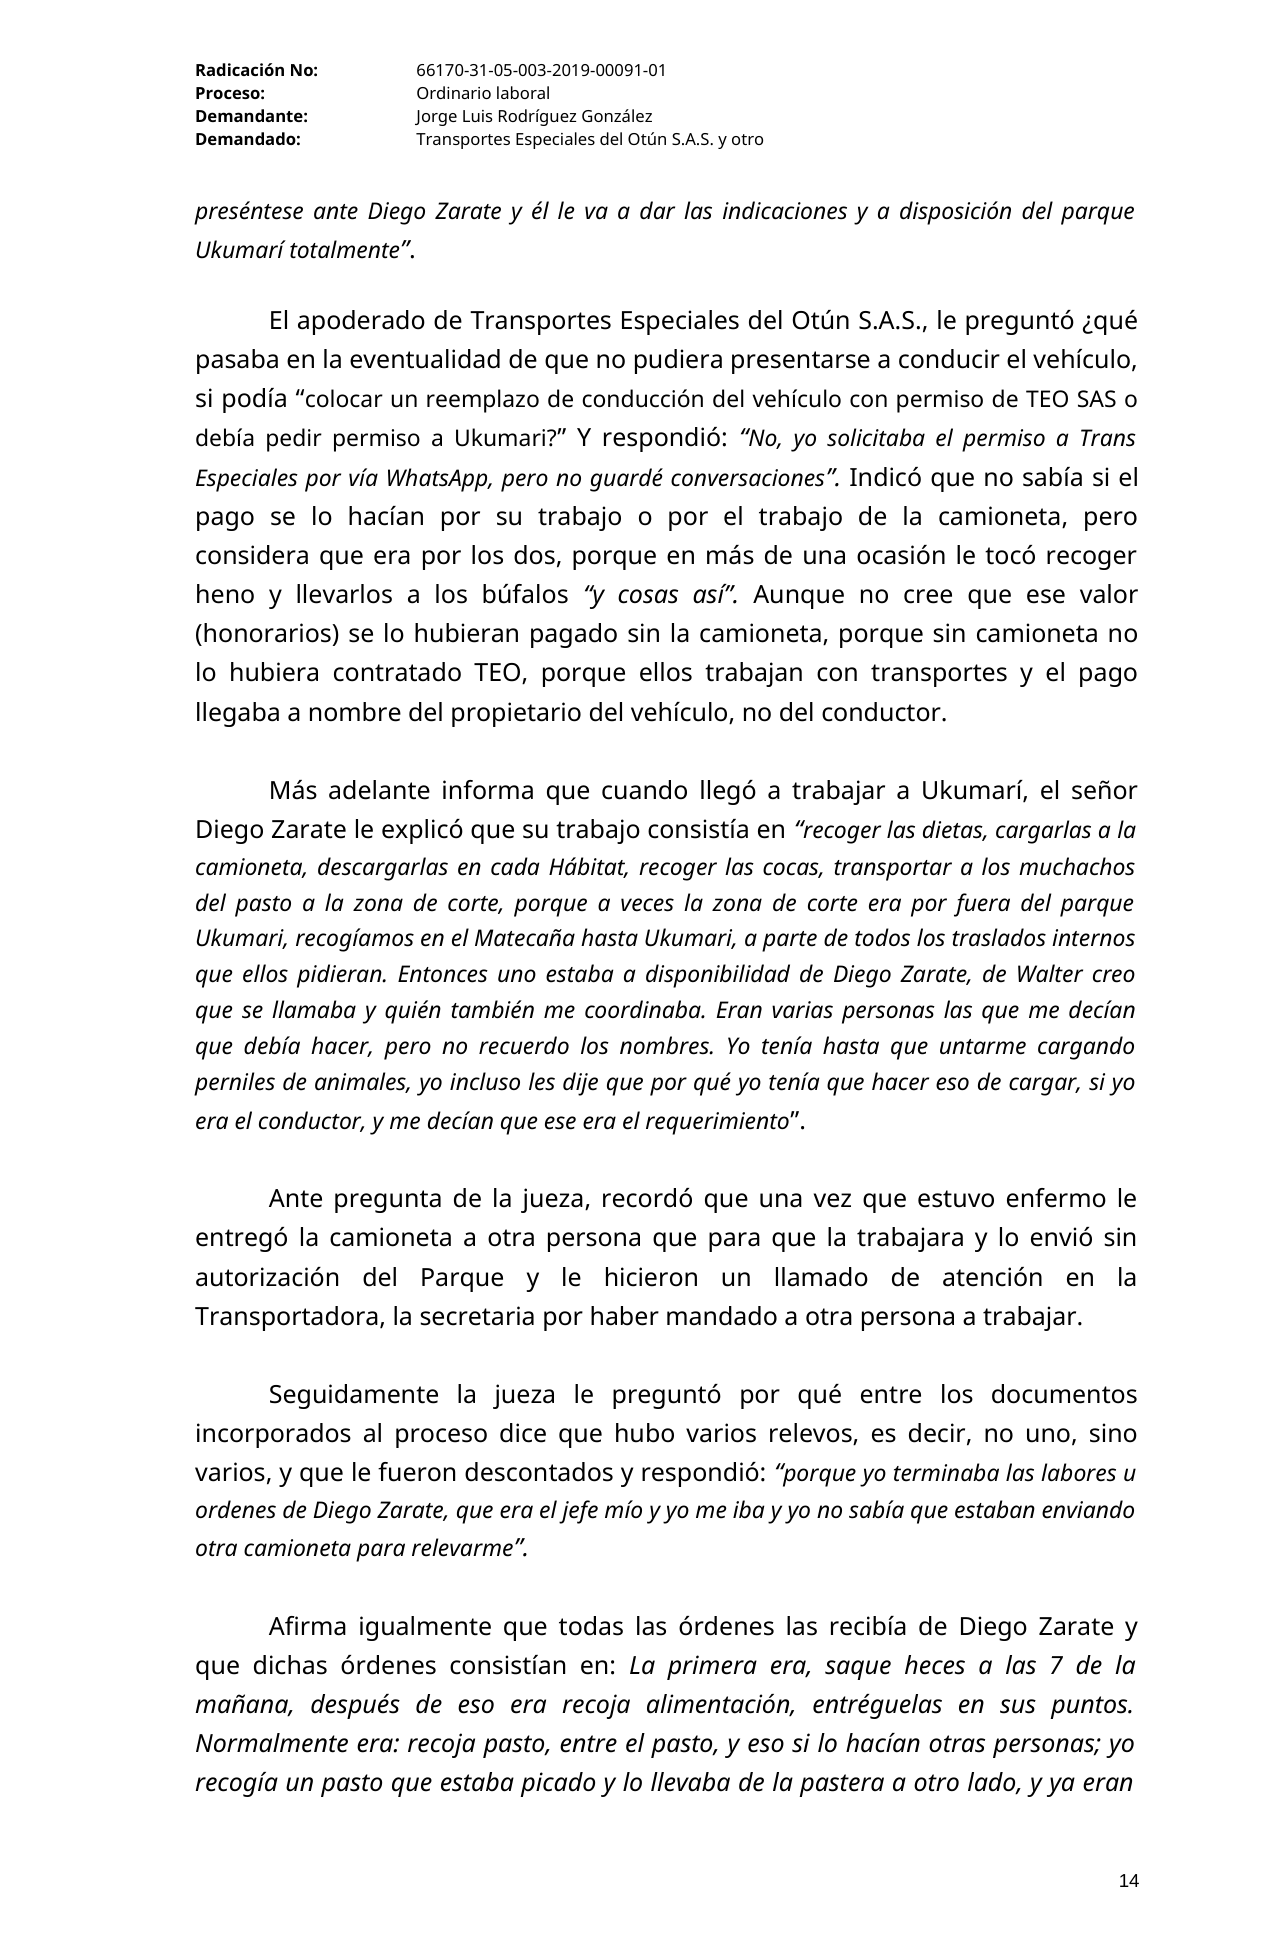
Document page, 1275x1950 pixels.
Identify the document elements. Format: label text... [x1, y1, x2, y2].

list El apoderado de Transportes Especiales del Otún S.A.S., le preguntó ¿qué pasaba en la eventualidad de que no pudiera presentarse a conducir el vehículo, si podía “colocar un reemplazo de conducción del vehículo con permiso de TEO SAS o debía pedir permiso a Ukumari?” Y respondió: “No, yo solicitaba el permiso a Trans Especiales por vía WhatsApp, pero no guardé conversaciones”. Indicó que no sabía si el pago se lo hacían por su trabajo o por el trabajo de la camioneta, pero considera que era por los dos, porque en más de una ocasión le tocó recoger heno y llevarlos a los búfalos “y cosas así”. Aunque no cree que ese valor (honorarios) se lo hubieran pagado sin la camioneta, porque sin camioneta no lo hubiera contratado TEO, porque ellos trabajan con transportes y el pago llegaba a nombre del propietario del vehículo, no del conductor. [195, 303, 1139, 728]
text Ante pregunta de la jueza, recordó que una vez que estuvo enfermo le entregó la camioneta a otra persona que para que la trabajara y lo envió sin autorización del Parque y le hicieron un llamado de atención en la Transportadora, la secretaria por haber mandado a otra persona a trabajar. [195, 1181, 1139, 1332]
list Más adelante informa que cuando llegó a trabajar a Ukumarí, el señor Diego Zarate le explicó que su trabajo consistía en “recoger las dietas, cargarlas a la camioneta, descargarlas en cada Hábitat, recoger las cocas, transportar a los muchachos del pasto a la zona de corte, porque a veces la zona de corte era por fuera del parque Ukumari, recogíamos en el Matecaña hasta Ukumari, a parte de todos los traslados internos que ellos pidieran. Entonces uno estaba a disponibilidad de Diego Zarate, de Walter creo que se llamaba y quién también me coordinaba. Eran varias personas las que me decían que debía hacer, pero no recuerdo los nombres. Yo tenía hasta que untarme cargando perniles de animales, yo incluso les dije que por qué yo tenía que hacer eso de cargar, si yo era el conductor, y me decían que ese era el requerimiento”. [195, 773, 1139, 1137]
text Seguidamente la jueza le preguntó por qué entre los documentos incorporados al proceso dice que hubo varios relevos, es decir, no uno, sino varios, y que le fueron descontados y respondió: “porque yo terminaba las labores u ordenes de Diego Zarate, que era el jefe mío y yo me iba y yo no sabía que estaban enviando otra camioneta para relevarme”. [195, 1377, 1139, 1564]
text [195, 1608, 1139, 1799]
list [195, 195, 1139, 265]
